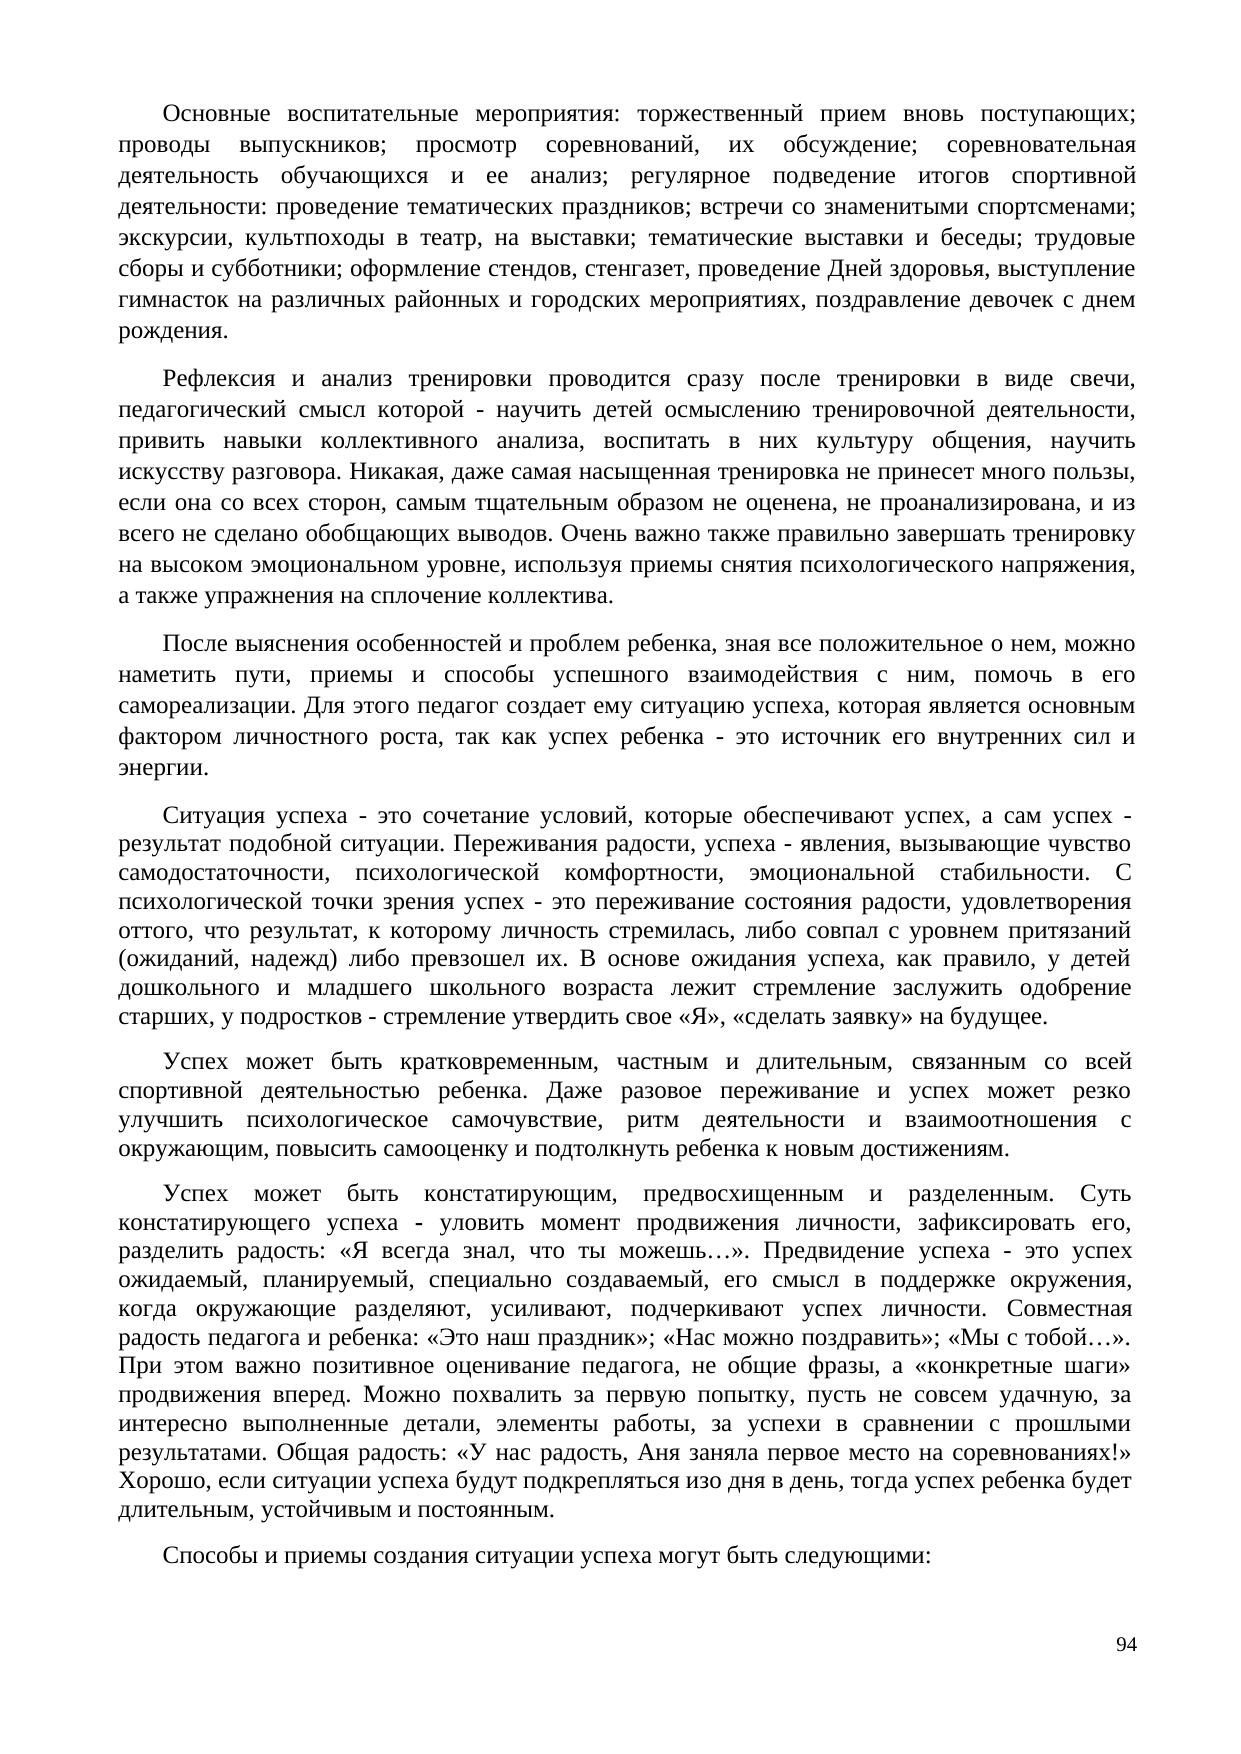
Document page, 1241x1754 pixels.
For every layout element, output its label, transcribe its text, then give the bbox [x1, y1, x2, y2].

text Ситуация успеха - это сочетание условий, которые обеспечивают успех, а сам успех - результат подобной ситуации. Переживания радости, успеха - явления, вызывающие чувство самодостаточности, психологической комфортности, эмоциональной стабильности. С психологической точки зрения успех - это переживание состояния радости, удовлетворения оттого, что результат, к которому личность стремилась, либо совпал с уровнем притязаний (ожиданий, надежд) либо превзошел их. В основе ожидания успеха, как правило, у детей дошкольного и младшего школьного возраста лежит стремление заслужить одобрение старших, у подростков - стремление утвердить свое «Я», «сделать заявку» на будущее. [118, 800, 1132, 1030]
text Основные воспитательные мероприятия: торжественный прием вновь поступающих; проводы выпускников; просмотр соревнований, их обсуждение; соревновательная деятельность обучающихся и ее анализ; регулярное подведение итогов спортивной деятельности: проведение тематических праздников; встречи со знаменитыми спортсменами; экскурсии, культпоходы в театр, на выставки; тематические выставки и беседы; трудовые сборы и субботники; оформление стендов, стенгазет, проведение Дней здоровья, выступление гимнасток на различных районных и городских мероприятиях, поздравление девочек с днем рождения. [118, 98, 1137, 344]
text После выяснения особенностей и проблем ребенка, зная все положительное о нем, можно наметить пути, приемы и способы успешного взаимодействия с ним, помочь в его самореализации. Для этого педагог создает ему ситуацию успеха, которая является основным фактором личностного роста, так как успех ребенка - это источник его внутренних сил и энергии. [118, 628, 1137, 781]
text Рефлексия и анализ тренировки проводится сразу после тренировки в виде свечи, педагогический смысл которой - научить детей осмыслению тренировочной деятельности, привить навыки коллективного анализа, воспитать в них культуру общения, научить искусству разговора. Никакая, даже самая насыщенная тренировка не принесет много пользы, если она со всех сторон, самым тщательным образом не оценена, не проанализирована, и из всего не сделано обобщающих выводов. Очень важно также правильно завершать тренировку на высоком эмоциональном уровне, используя приемы снятия психологического напряжения, а также упражнения на сплочение коллектива. [118, 363, 1137, 609]
text Способы и приемы создания ситуации успеха могут быть следующими: [118, 1540, 1137, 1568]
text Успех может быть кратковременным, частным и длительным, связанным со всей спортивной деятельностью ребенка. Даже разовое переживание и успех может резко улучшить психологическое самочувствие, ритм деятельности и взаимоотношения с окружающим, повысить самооценку и подтолкнуть ребенка к новым достижениям. [118, 1046, 1132, 1161]
text Успех может быть констатирующим, предвосхищенным и разделенным. Суть констатирующего успеха - уловить момент продвижения личности, зафиксировать его, разделить радость: «Я всегда знал, что ты можешь…». Предвидение успеха - это успех ожидаемый, планируемый, специально создаваемый, его смысл в поддержке окружения, когда окружающие разделяют, усиливают, подчеркивают успех личности. Совместная радость педагога и ребенка: «Это наш праздник»; «Нас можно поздравить»; «Мы с тобой…». При этом важно позитивное оценивание педагога, не общие фразы, а «конкретные шаги» продвижения вперед. Можно похвалить за первую попытку, пусть не совсем удачную, за интересно выполненные детали, элементы работы, за успехи в сравнении с прошлыми результатами. Общая радость: «У нас радость, Аня заняла первое место на соревнованиях!» Хорошо, если ситуации успеха будут подкрепляться изо дня в день, тогда успех ребенка будет длительным, устойчивым и постоянным. [118, 1178, 1132, 1523]
